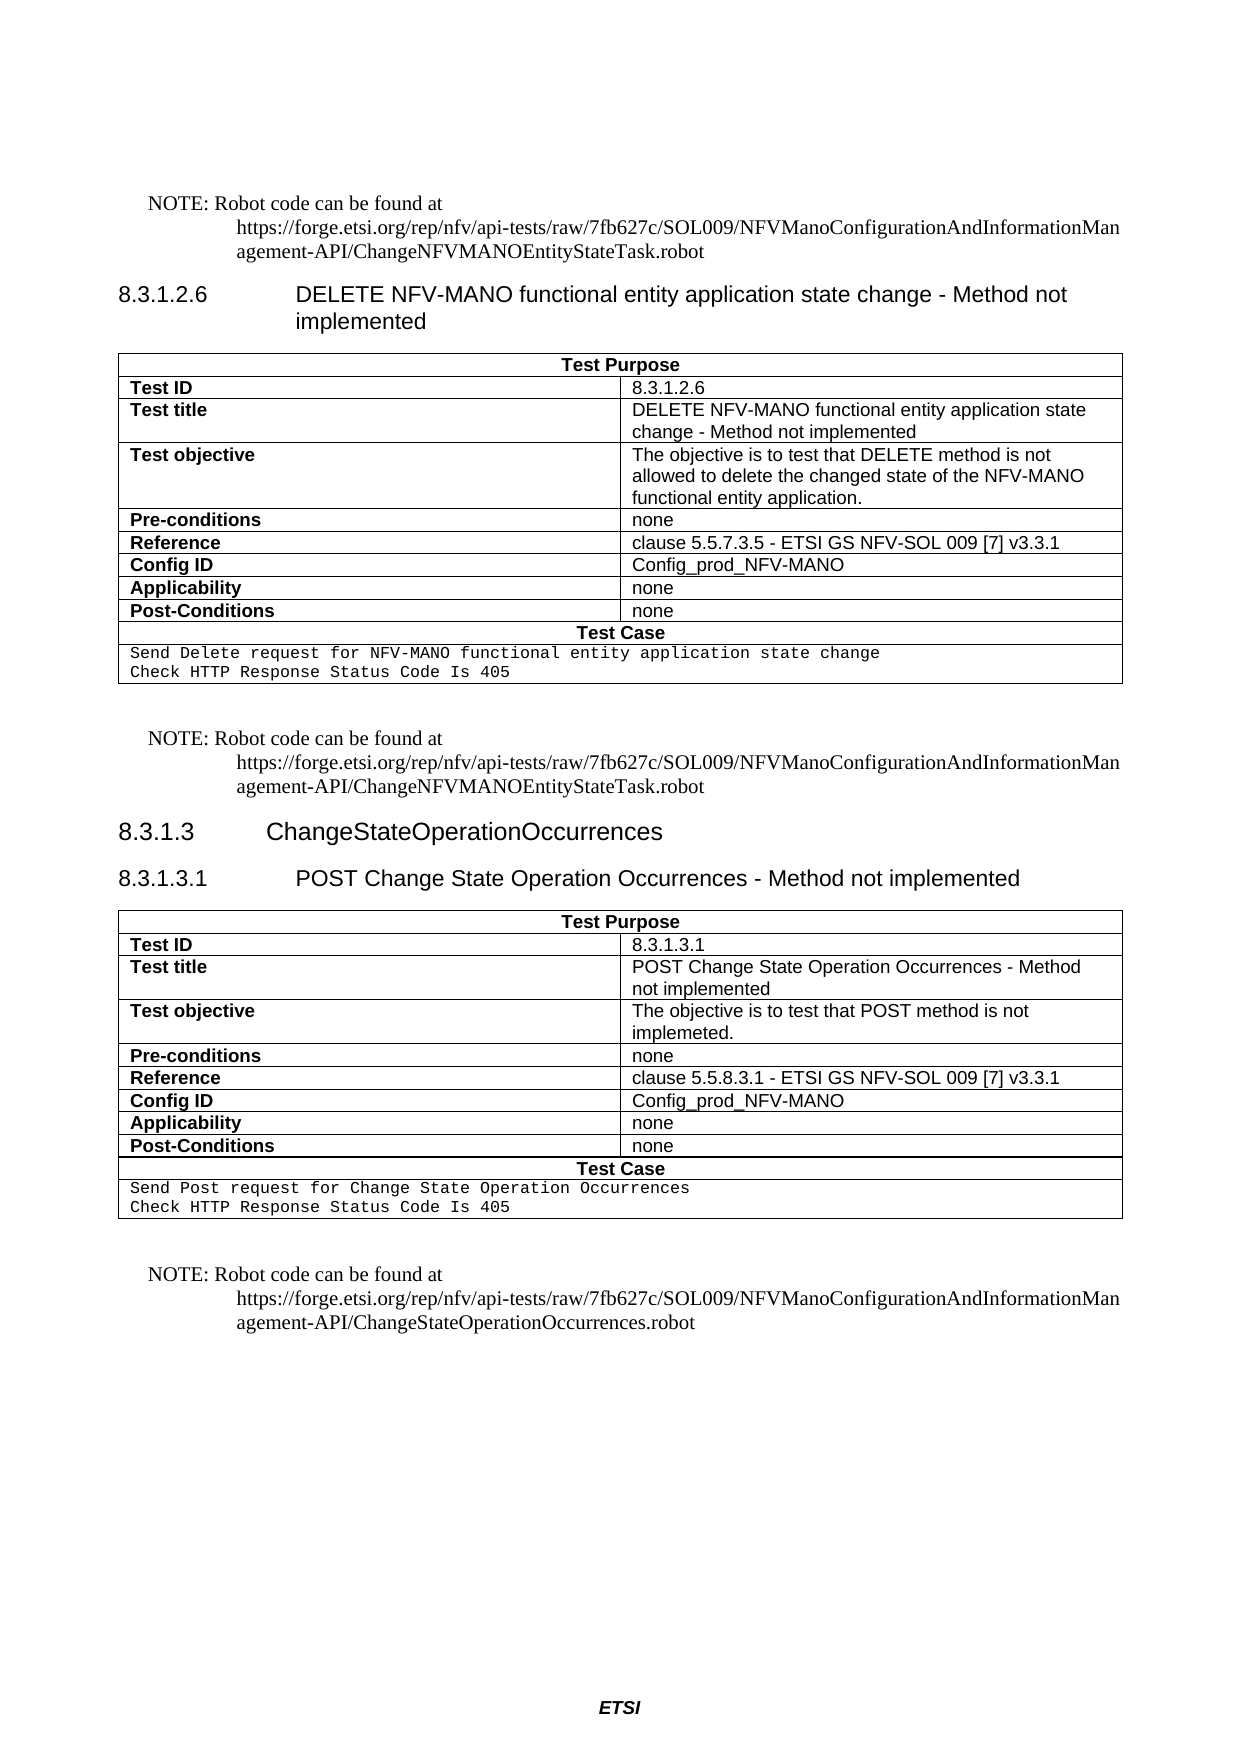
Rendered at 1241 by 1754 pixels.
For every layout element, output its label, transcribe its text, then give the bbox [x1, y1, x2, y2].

table_cell clause 5.5.8.3.1 - ETSI GS NFV-SOL 009 [7] v3.3.1 [621, 1067, 1122, 1088]
table_cell Test Case [119, 1158, 1122, 1179]
subtitle 8.3.1.2.6 DELETE NFV-MANO functional entity application state change - Method not implemented [118, 281, 1122, 334]
table_cell 8.3.1.2.6 [621, 377, 1122, 398]
table_cell none [621, 509, 1122, 531]
table_cell Send Post request for Change State Operation Occurrences Check HTTP Response Status Code Is 405 [119, 1180, 1122, 1218]
table_cell Test Case [119, 622, 1122, 644]
table_cell DELETE NFV-MANO functional entity application state change - Method not implemented [621, 399, 1122, 442]
table_cell none [621, 577, 1122, 598]
table_cell Reference [119, 1067, 620, 1088]
table_cell Config ID [119, 554, 620, 576]
table_cell POST Change State Operation Occurrences - Method not implemented [621, 956, 1122, 999]
table_cell The objective is to test that DELETE method is not allowed to delete the changed state of the NFV-MANO functional entity application. [621, 443, 1122, 508]
table_cell none [621, 1044, 1122, 1066]
table_cell Applicability [119, 577, 620, 598]
table_cell Test objective [119, 1000, 620, 1043]
table_cell none [621, 1135, 1122, 1156]
table_cell Applicability [119, 1112, 620, 1134]
text NOTE: Robot code can be found at https://forge.etsi.org/rep/nfv/api-tests/raw/7fb627c/SOL009/NFVManoConfigurationAndInformationManagement-API/ChangeNFVMANOEntityStateTask.robot [148, 191, 1122, 263]
table_cell Config_prod_NFV-MANO [621, 1090, 1122, 1111]
table_header Test Purpose [119, 911, 1122, 932]
table_cell Test objective [119, 443, 620, 508]
table_cell Config_prod_NFV-MANO [621, 554, 1122, 576]
table_cell Test title [119, 956, 620, 999]
table_cell The objective is to test that POST method is not implemeted. [621, 1000, 1122, 1043]
text NOTE: Robot code can be found at https://forge.etsi.org/rep/nfv/api-tests/raw/7fb627c/SOL009/NFVManoConfigurationAndInformationManagement-API/ChangeStateOperationOccurrences.robot [148, 1262, 1122, 1334]
table_cell Test title [119, 399, 620, 442]
table_cell Post-Conditions [119, 600, 620, 621]
subtitle 8.3.1.3.1 POST Change State Operation Occurrences - Method not implemented [118, 865, 1122, 891]
text NOTE: Robot code can be found at https://forge.etsi.org/rep/nfv/api-tests/raw/7fb627c/SOL009/NFVManoConfigurationAndInformationManagement-API/ChangeNFVMANOEntityStateTask.robot [148, 726, 1122, 798]
table_cell Reference [119, 532, 620, 553]
table_cell Pre-conditions [119, 1044, 620, 1066]
table_cell clause 5.5.7.3.5 - ETSI GS NFV-SOL 009 [7] v3.3.1 [621, 532, 1122, 553]
table_cell 8.3.1.3.1 [621, 934, 1122, 955]
table_header Test Purpose [119, 354, 1122, 376]
table_cell Send Delete request for NFV-MANO functional entity application state change Check HTTP Response Status Code Is 405 [119, 645, 1122, 682]
table_cell Post-Conditions [119, 1135, 620, 1156]
table_cell none [621, 600, 1122, 621]
table_cell none [621, 1112, 1122, 1134]
table_cell Pre-conditions [119, 509, 620, 531]
subtitle 8.3.1.3 ChangeStateOperationOccurrences [118, 817, 1122, 846]
table_cell Config ID [119, 1090, 620, 1111]
table_cell Test ID [119, 934, 620, 955]
table_cell Test ID [119, 377, 620, 398]
